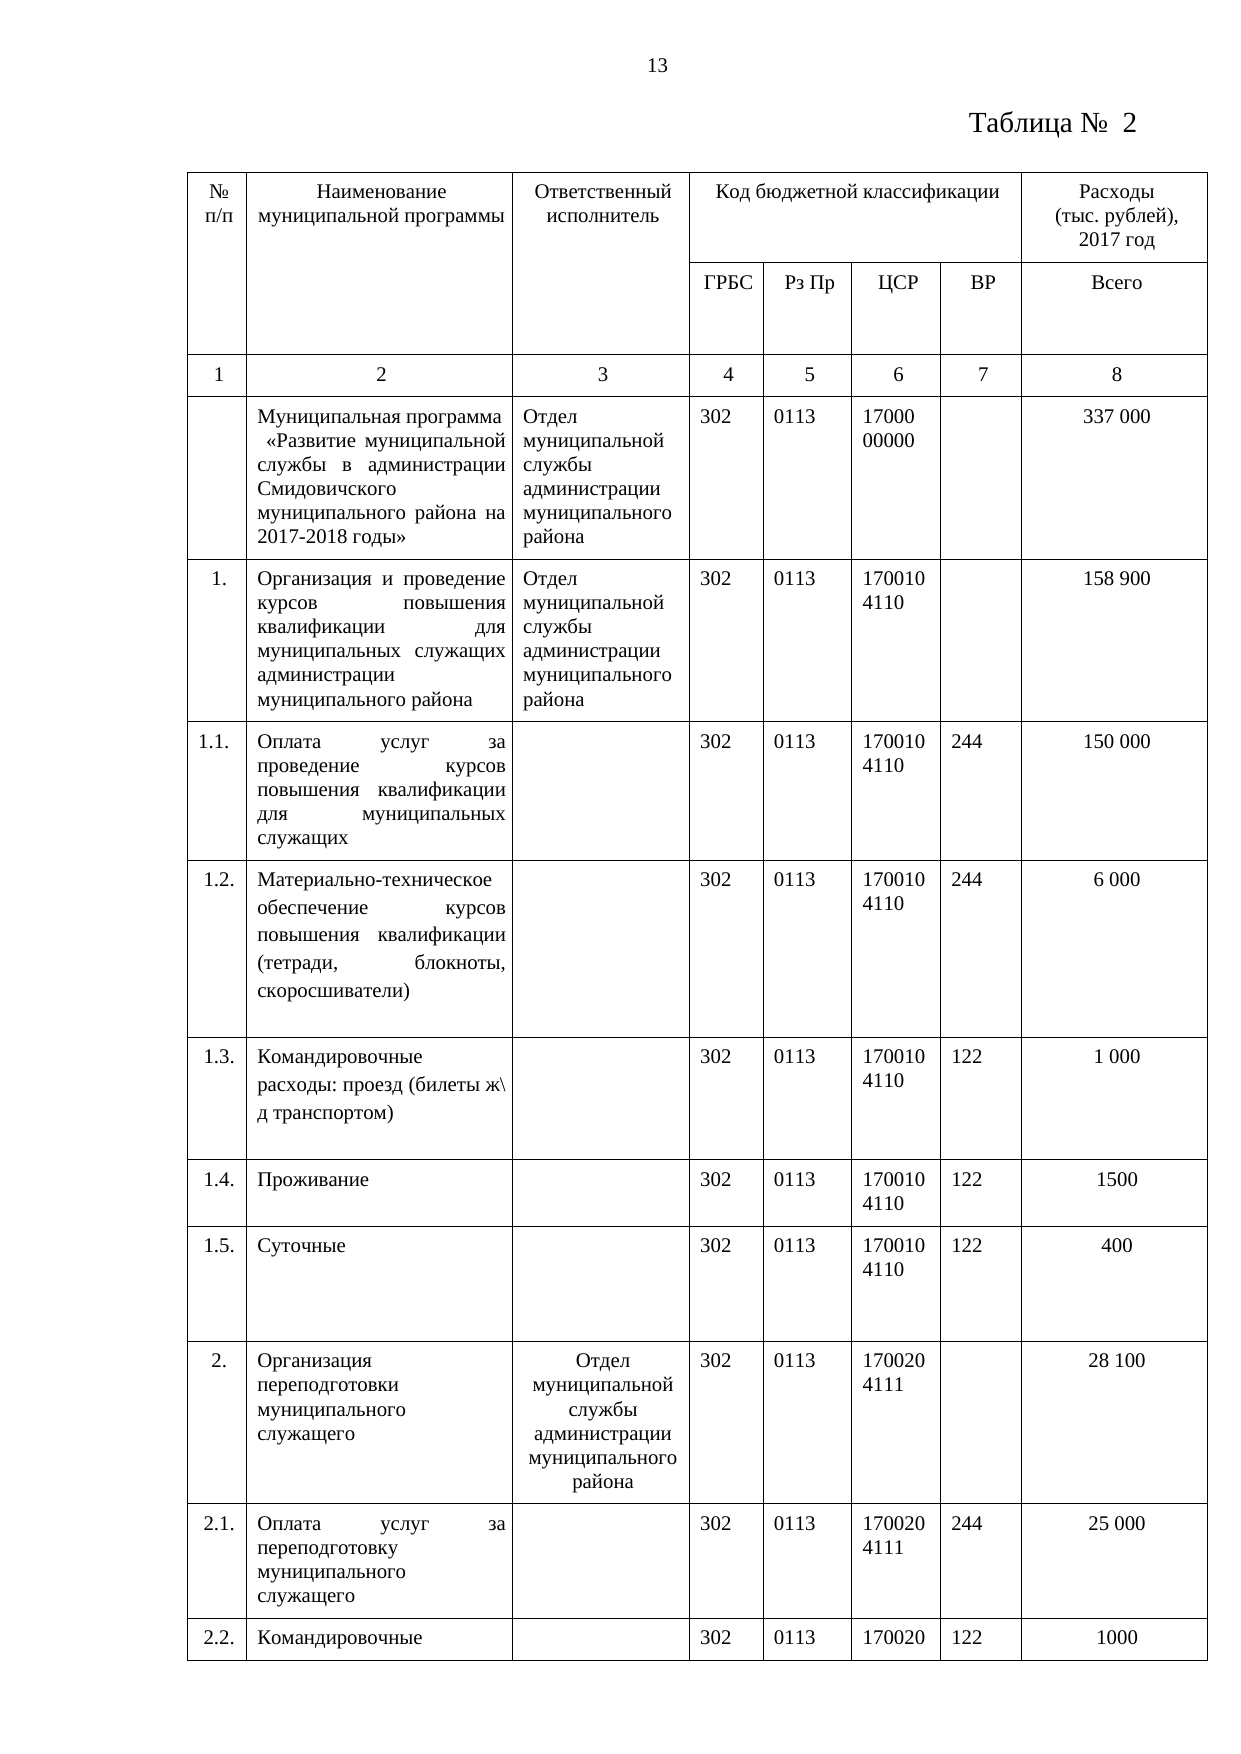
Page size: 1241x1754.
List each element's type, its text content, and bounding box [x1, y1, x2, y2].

table_cell 0113 [764, 1619, 851, 1660]
table_cell 244 [941, 722, 1021, 859]
table_cell 1700104110 [852, 1038, 940, 1159]
table_cell 4 [690, 355, 763, 396]
table_cell 122 [941, 1038, 1021, 1159]
table_cell 0113 [764, 1038, 851, 1159]
table_cell 400 [1022, 1227, 1207, 1341]
table_cell 1700104110 [852, 1160, 940, 1226]
table_cell 1 000 [1022, 1038, 1207, 1159]
table_cell 1.5. [188, 1227, 246, 1341]
table_cell 0113 [764, 722, 851, 859]
table_cell 1700204111 [852, 1504, 940, 1618]
table_cell 0113 [764, 861, 851, 1037]
table_cell 1700104110 [852, 861, 940, 1037]
table_cell ГРБС [690, 263, 763, 354]
table_cell 302 [690, 861, 763, 1037]
table_cell [513, 722, 689, 859]
table_cell 1 [188, 355, 246, 396]
table_cell [513, 1504, 689, 1618]
table_cell 302 [690, 397, 763, 559]
table_cell [513, 1227, 689, 1341]
table_cell [941, 397, 1021, 559]
table_cell 0113 [764, 560, 851, 721]
table_cell 17000 00000 [852, 397, 940, 559]
table_header Ответственный исполнитель [513, 173, 689, 354]
table_cell 1700204111 [852, 1342, 940, 1503]
table_cell 2.2. [188, 1619, 246, 1660]
table_cell Проживание [247, 1160, 512, 1226]
table_cell 302 [690, 722, 763, 859]
table_cell Оплата услуг за переподготовку муниципального служащего [247, 1504, 512, 1618]
table_cell 302 [690, 560, 763, 721]
table_cell 158 900 [1022, 560, 1207, 721]
table_cell 2 [247, 355, 512, 396]
table_cell 1.4. [188, 1160, 246, 1226]
table_cell 302 [690, 1227, 763, 1341]
table_cell Организация и проведение курсов повышения квалификации для муниципальных служащих администрации муниципального района [247, 560, 512, 721]
table_cell [188, 397, 246, 559]
table_cell 3 [513, 355, 689, 396]
table_cell 302 [690, 1038, 763, 1159]
table_cell Оплата услуг за проведение курсов повышения квалификации для муниципальных служащих [247, 722, 512, 859]
table_header Код бюджетной классификации [690, 173, 1021, 262]
table_cell Командировочные расходы: проезд (билеты ж\д транспортом) [247, 1038, 512, 1159]
table_cell 302 [690, 1342, 763, 1503]
table_cell 302 [690, 1619, 763, 1660]
table_cell 0113 [764, 1342, 851, 1503]
table_cell [941, 560, 1021, 721]
table_cell [513, 1038, 689, 1159]
table_cell [513, 1619, 689, 1660]
table_cell 1.3. [188, 1038, 246, 1159]
table_cell 1700104110 [852, 722, 940, 859]
table_cell 7 [941, 355, 1021, 396]
table_cell Муниципальная программа «Развитие муниципальной службы в администрации Смидовичского муниципального района на 2017-2018 годы» [247, 397, 512, 559]
table_cell 0113 [764, 397, 851, 559]
table_header Расходы (тыс. рублей), 2017 год [1022, 173, 1207, 262]
table_cell 2.1. [188, 1504, 246, 1618]
table_cell 28 100 [1022, 1342, 1207, 1503]
table_header Наименование муниципальной программы [247, 173, 512, 354]
table_cell 0113 [764, 1227, 851, 1341]
table_cell 2. [188, 1342, 246, 1503]
table_header № п/п [188, 173, 246, 354]
table_cell 302 [690, 1504, 763, 1618]
table_cell ЦСР [852, 263, 940, 354]
table_cell Материально-техническое обеспечение курсов повышения квалификации (тетради, блокноты, скоросшиватели) [247, 861, 512, 1037]
table_cell 6 000 [1022, 861, 1207, 1037]
table_cell 1700104110 [852, 560, 940, 721]
table_cell 1. [188, 560, 246, 721]
table_cell 5 [764, 355, 851, 396]
table_cell 122 [941, 1227, 1021, 1341]
table_cell Отдел муниципальной службы администрации муниципального района [513, 1342, 689, 1503]
table_cell Суточные [247, 1227, 512, 1341]
table_cell 244 [941, 1504, 1021, 1618]
table_cell 0113 [764, 1504, 851, 1618]
text Таблица № 2 [177, 106, 1137, 139]
table_cell Рз Пр [764, 263, 851, 354]
table_cell [513, 861, 689, 1037]
table_cell Всего [1022, 263, 1207, 354]
table_cell 302 [690, 1160, 763, 1226]
table_cell 1000 [1022, 1619, 1207, 1660]
table_cell Организация переподготовки муниципального служащего [247, 1342, 512, 1503]
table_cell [247, 1619, 512, 1660]
table_cell 1700104110 [852, 1227, 940, 1341]
table_cell Отдел муниципальной службы администрации муниципального района [513, 560, 689, 721]
table_cell Отдел муниципальной службы администрации муниципального района [513, 397, 689, 559]
table_cell [513, 1160, 689, 1226]
table_cell 122 [941, 1619, 1021, 1660]
table_cell 1.1. [188, 722, 246, 859]
table_cell 337 000 [1022, 397, 1207, 559]
table_cell 244 [941, 861, 1021, 1037]
table_cell 0113 [764, 1160, 851, 1226]
table_cell 1700204111 [852, 1619, 940, 1660]
table_cell [941, 1342, 1021, 1503]
table_cell 8 [1022, 355, 1207, 396]
table_cell 6 [852, 355, 940, 396]
table_cell ВР [941, 263, 1021, 354]
table_cell 122 [941, 1160, 1021, 1226]
table_cell 1500 [1022, 1160, 1207, 1226]
table_cell 1.2. [188, 861, 246, 1037]
table_cell 25 000 [1022, 1504, 1207, 1618]
table_cell 150 000 [1022, 722, 1207, 859]
